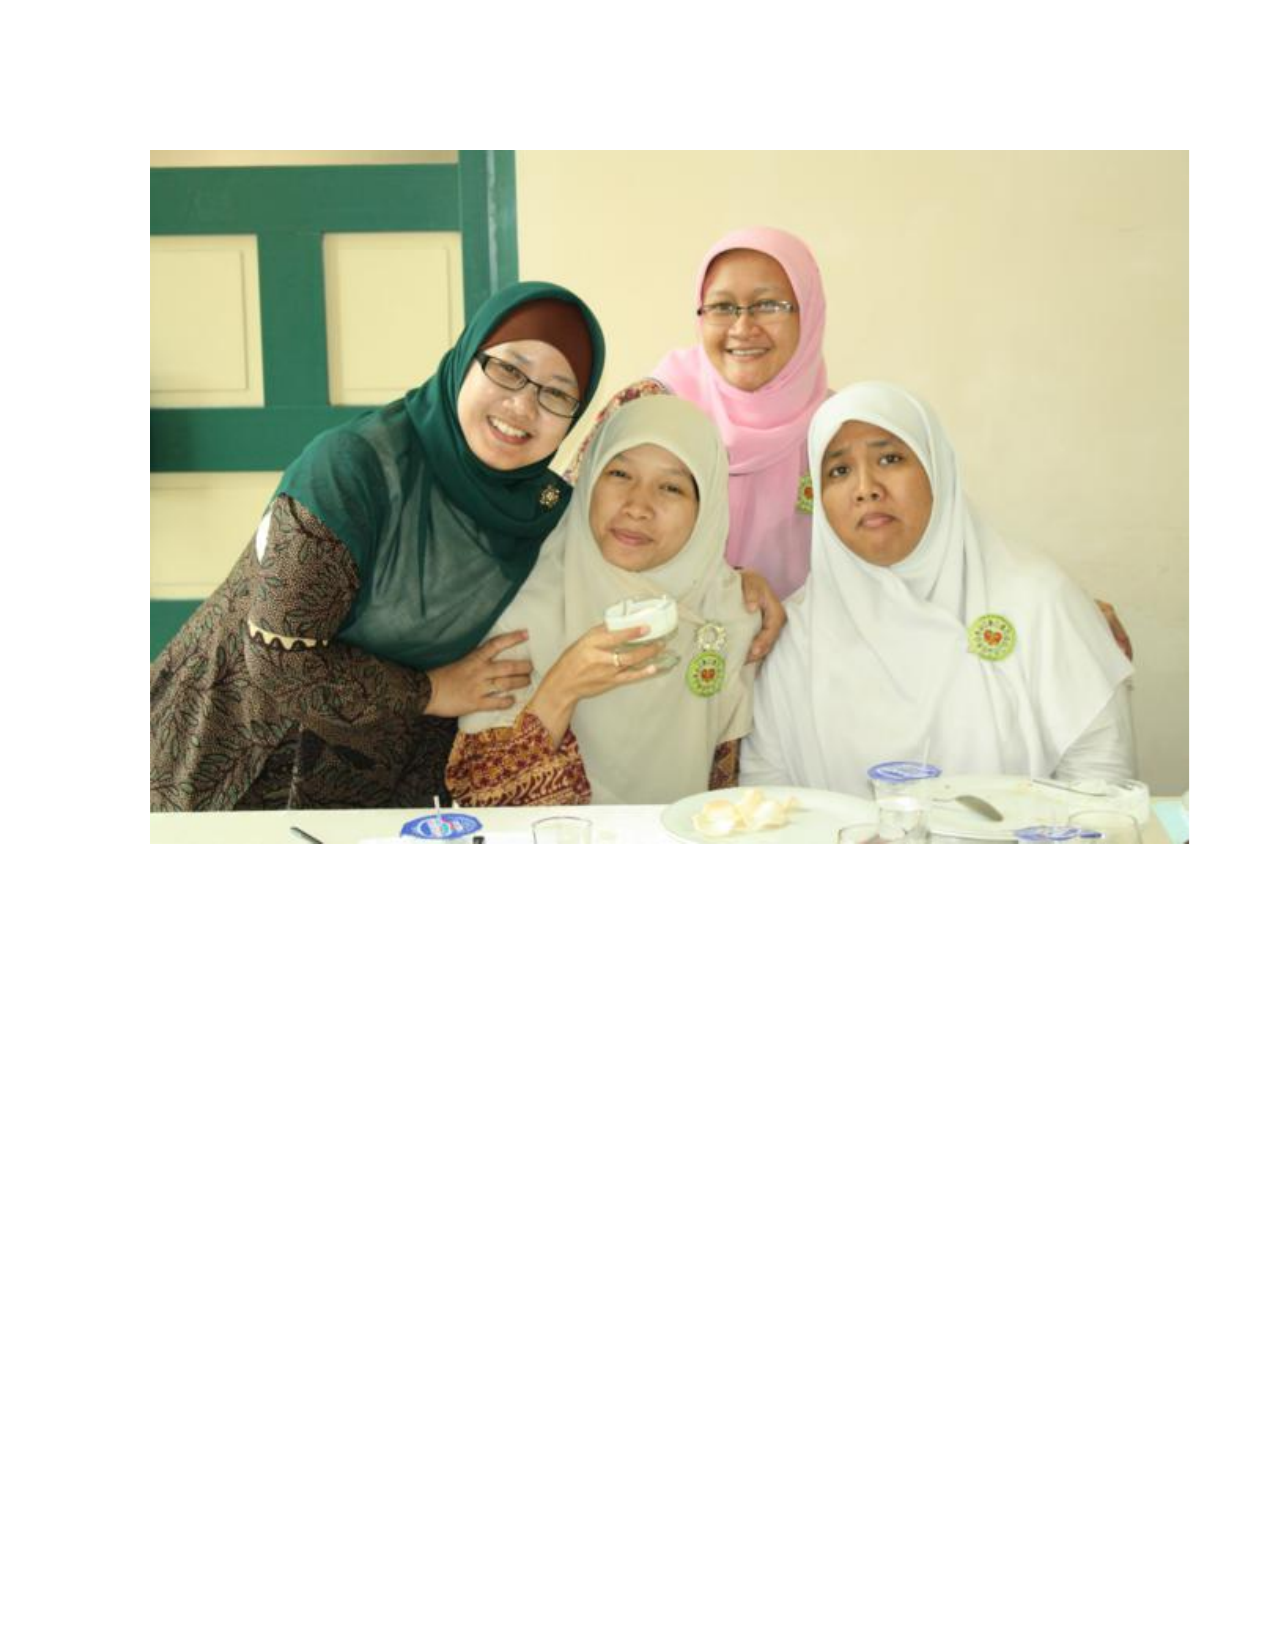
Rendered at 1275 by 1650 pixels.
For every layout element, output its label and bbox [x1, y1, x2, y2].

picture [150, 150, 1190, 844]
